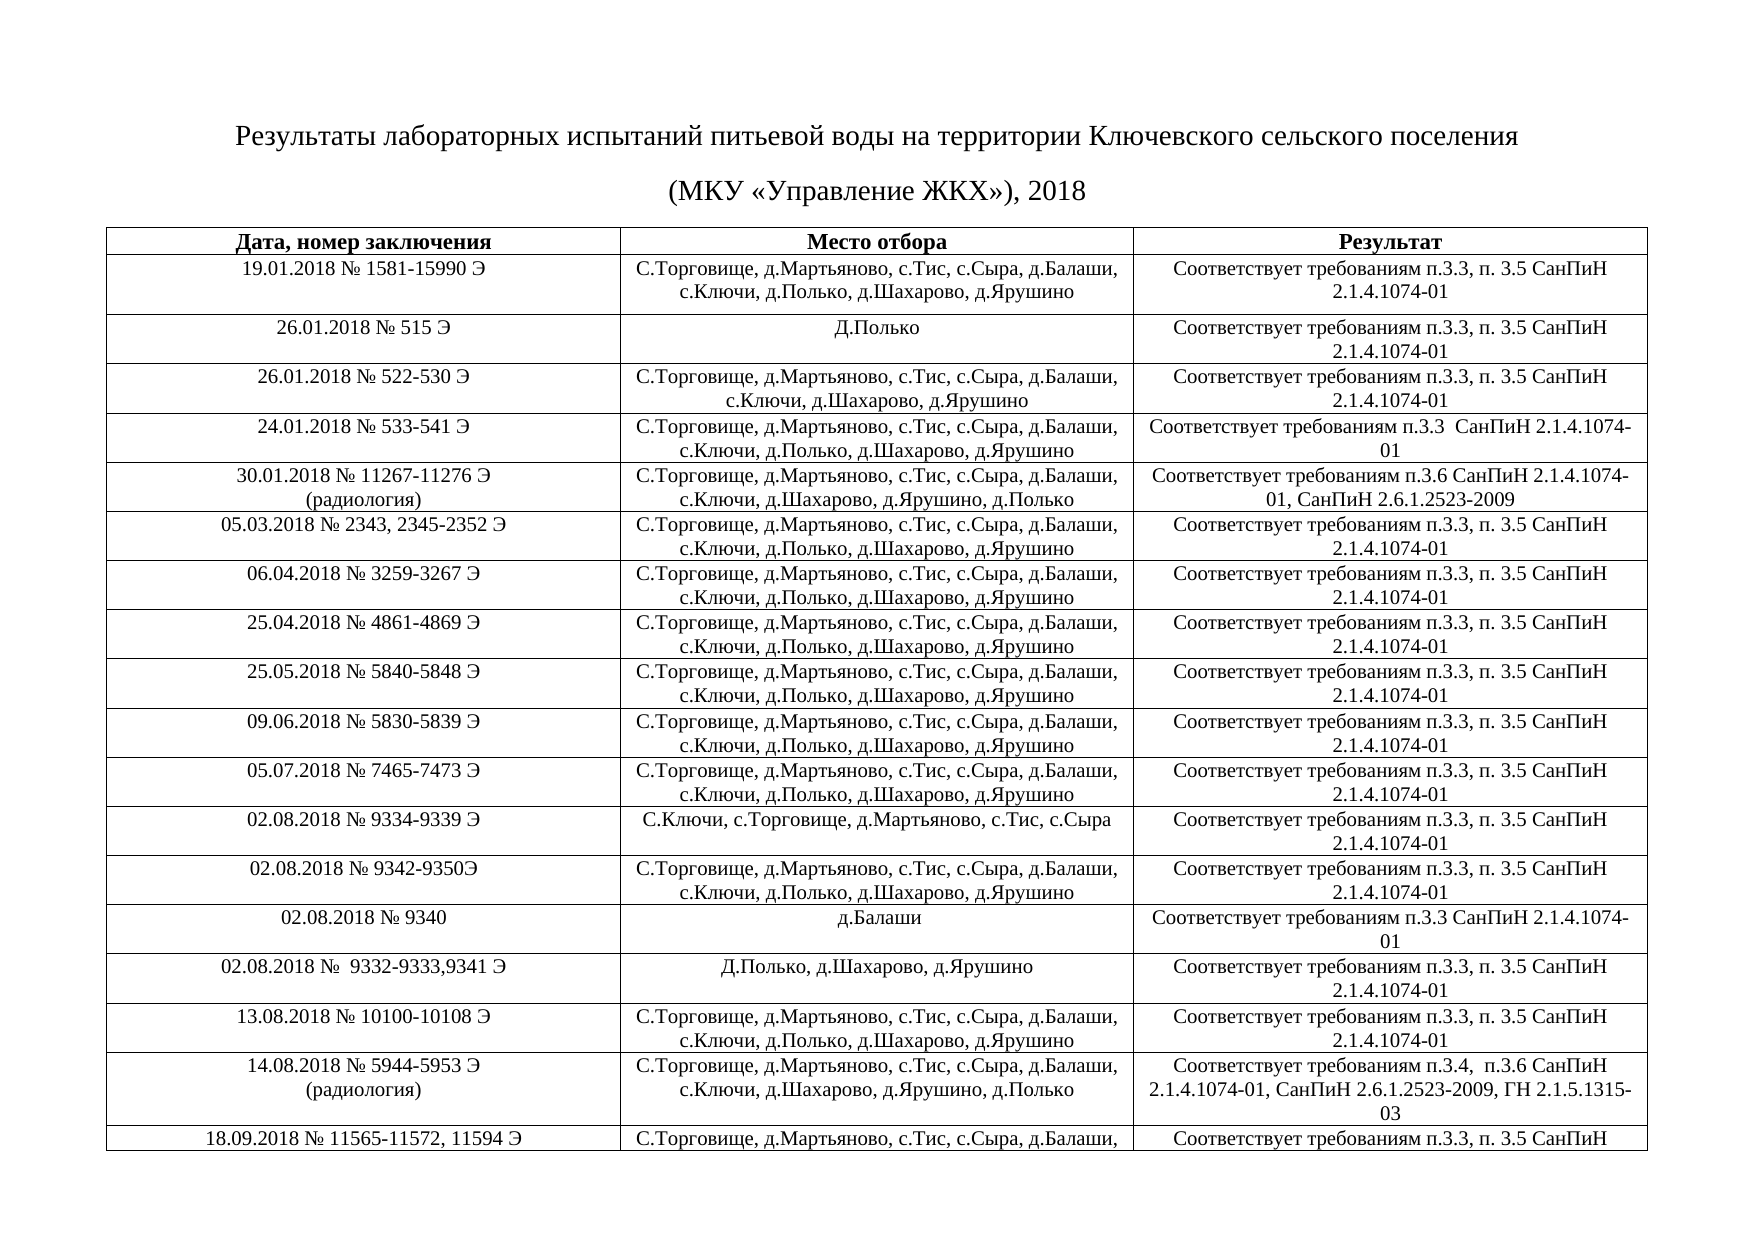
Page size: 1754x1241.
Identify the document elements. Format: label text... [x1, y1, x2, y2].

table_header Дата, номер заключения [107, 228, 620, 254]
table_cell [621, 1126, 1133, 1150]
table_cell 09.06.2018 № 5830-5839 Э [107, 709, 620, 757]
table_cell Соответствует требованиям п.3.3, п. 3.5 СанПиН 2.1.4.1074-01 [1134, 807, 1647, 855]
table_cell Соответствует требованиям п.3.4, п.3.6 СанПиН 2.1.4.1074-01, СанПиН 2.6.1.2523-2009, ГН 2.1.5.1315-03 [1134, 1053, 1647, 1125]
table_cell Соответствует требованиям п.3.3, п. 3.5 СанПиН 2.1.4.1074-01 [1134, 709, 1647, 757]
table_cell 13.08.2018 № 10100-10108 Э [107, 1004, 620, 1052]
table_cell Соответствует требованиям п.3.3, п. 3.5 СанПиН 2.1.4.1074-01 [1134, 255, 1647, 314]
table_cell С.Торговище, д.Мартьяново, с.Тис, с.Сыра, д.Балаши, с.Ключи, д.Полько, д.Шахарово, д.Ярушино [621, 610, 1133, 658]
table_cell Соответствует требованиям п.3.3, п. 3.5 СанПиН 2.1.4.1074-01 [1134, 610, 1647, 658]
table_cell 06.04.2018 № 3259-3267 Э [107, 561, 620, 609]
table_cell 02.08.2018 № 9340 [107, 905, 620, 953]
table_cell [107, 1126, 620, 1150]
table_header Результат [1134, 228, 1647, 254]
text Результаты лабораторных испытаний питьевой воды на территории Ключевского сельского поселения [118, 118, 1636, 152]
table_cell С.Торговище, д.Мартьяново, с.Тис, с.Сыра, д.Балаши, с.Ключи, д.Шахарово, д.Ярушино [621, 364, 1133, 412]
table_cell С.Торговище, д.Мартьяново, с.Тис, с.Сыра, д.Балаши, с.Ключи, д.Полько, д.Шахарово, д.Ярушино [621, 255, 1133, 314]
table_cell Соответствует требованиям п.3.3, п. 3.5 СанПиН 2.1.4.1074-01 [1134, 954, 1647, 1002]
table_cell Соответствует требованиям п.3.3, п. 3.5 СанПиН 2.1.4.1074-01 [1134, 1004, 1647, 1052]
table_cell Соответствует требованиям п.3.3 СанПиН 2.1.4.1074-01 [1134, 414, 1647, 462]
table_cell 26.01.2018 № 522-530 Э [107, 364, 620, 412]
table_cell Д.Полько [621, 315, 1133, 363]
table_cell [1134, 1126, 1647, 1150]
table_cell С.Торговище, д.Мартьяново, с.Тис, с.Сыра, д.Балаши, с.Ключи, д.Полько, д.Шахарово, д.Ярушино [621, 758, 1133, 806]
table_header Место отбора [621, 228, 1133, 254]
table_cell 30.01.2018 № 11267-11276 Э (радиология) [107, 463, 620, 511]
table_cell 05.03.2018 № 2343, 2345-2352 Э [107, 512, 620, 560]
table_cell Соответствует требованиям п.3.6 СанПиН 2.1.4.1074-01, СанПиН 2.6.1.2523-2009 [1134, 463, 1647, 511]
table_cell Соответствует требованиям п.3.3, п. 3.5 СанПиН 2.1.4.1074-01 [1134, 364, 1647, 412]
table_cell 14.08.2018 № 5944-5953 Э (радиология) [107, 1053, 620, 1125]
table_cell 02.08.2018 № 9332-9333,9341 Э [107, 954, 620, 1002]
table_cell д.Балаши [621, 905, 1133, 953]
table_cell Соответствует требованиям п.3.3, п. 3.5 СанПиН 2.1.4.1074-01 [1134, 856, 1647, 904]
table_cell Д.Полько, д.Шахарово, д.Ярушино [621, 954, 1133, 1002]
table_cell Соответствует требованиям п.3.3, п. 3.5 СанПиН 2.1.4.1074-01 [1134, 561, 1647, 609]
table_cell С.Торговище, д.Мартьяново, с.Тис, с.Сыра, д.Балаши, с.Ключи, д.Полько, д.Шахарово, д.Ярушино [621, 561, 1133, 609]
table_cell Соответствует требованиям п.3.3, п. 3.5 СанПиН 2.1.4.1074-01 [1134, 758, 1647, 806]
table_cell 25.04.2018 № 4861-4869 Э [107, 610, 620, 658]
table_cell С.Торговище, д.Мартьяново, с.Тис, с.Сыра, д.Балаши, с.Ключи, д.Полько, д.Шахарово, д.Ярушино [621, 709, 1133, 757]
table_cell 02.08.2018 № 9334-9339 Э [107, 807, 620, 855]
table_cell С.Торговище, д.Мартьяново, с.Тис, с.Сыра, д.Балаши, с.Ключи, д.Полько, д.Шахарово, д.Ярушино [621, 856, 1133, 904]
table_cell 19.01.2018 № 1581-15990 Э [107, 255, 620, 314]
table_cell С.Ключи, с.Торговище, д.Мартьяново, с.Тис, с.Сыра [621, 807, 1133, 855]
table_cell 26.01.2018 № 515 Э [107, 315, 620, 363]
table_cell 24.01.2018 № 533-541 Э [107, 414, 620, 462]
table_cell 05.07.2018 № 7465-7473 Э [107, 758, 620, 806]
table_cell Соответствует требованиям п.3.3, п. 3.5 СанПиН 2.1.4.1074-01 [1134, 659, 1647, 707]
table_cell С.Торговище, д.Мартьяново, с.Тис, с.Сыра, д.Балаши, с.Ключи, д.Полько, д.Шахарово, д.Ярушино [621, 414, 1133, 462]
table_cell Соответствует требованиям п.3.3 СанПиН 2.1.4.1074-01 [1134, 905, 1647, 953]
table_cell С.Торговище, д.Мартьяново, с.Тис, с.Сыра, д.Балаши, с.Ключи, д.Полько, д.Шахарово, д.Ярушино [621, 659, 1133, 707]
table_cell Соответствует требованиям п.3.3, п. 3.5 СанПиН 2.1.4.1074-01 [1134, 512, 1647, 560]
table_cell 25.05.2018 № 5840-5848 Э [107, 659, 620, 707]
table_cell С.Торговище, д.Мартьяново, с.Тис, с.Сыра, д.Балаши, с.Ключи, д.Полько, д.Шахарово, д.Ярушино [621, 1004, 1133, 1052]
table_cell 02.08.2018 № 9342-9350Э [107, 856, 620, 904]
table_cell С.Торговище, д.Мартьяново, с.Тис, с.Сыра, д.Балаши, с.Ключи, д.Шахарово, д.Ярушино, д.Полько [621, 1053, 1133, 1125]
table_cell С.Торговище, д.Мартьяново, с.Тис, с.Сыра, д.Балаши, с.Ключи, д.Шахарово, д.Ярушино, д.Полько [621, 463, 1133, 511]
text (МКУ «Управление ЖКХ»), 2018 [118, 173, 1636, 206]
table_cell Соответствует требованиям п.3.3, п. 3.5 СанПиН 2.1.4.1074-01 [1134, 315, 1647, 363]
table_cell С.Торговище, д.Мартьяново, с.Тис, с.Сыра, д.Балаши, с.Ключи, д.Полько, д.Шахарово, д.Ярушино [621, 512, 1133, 560]
